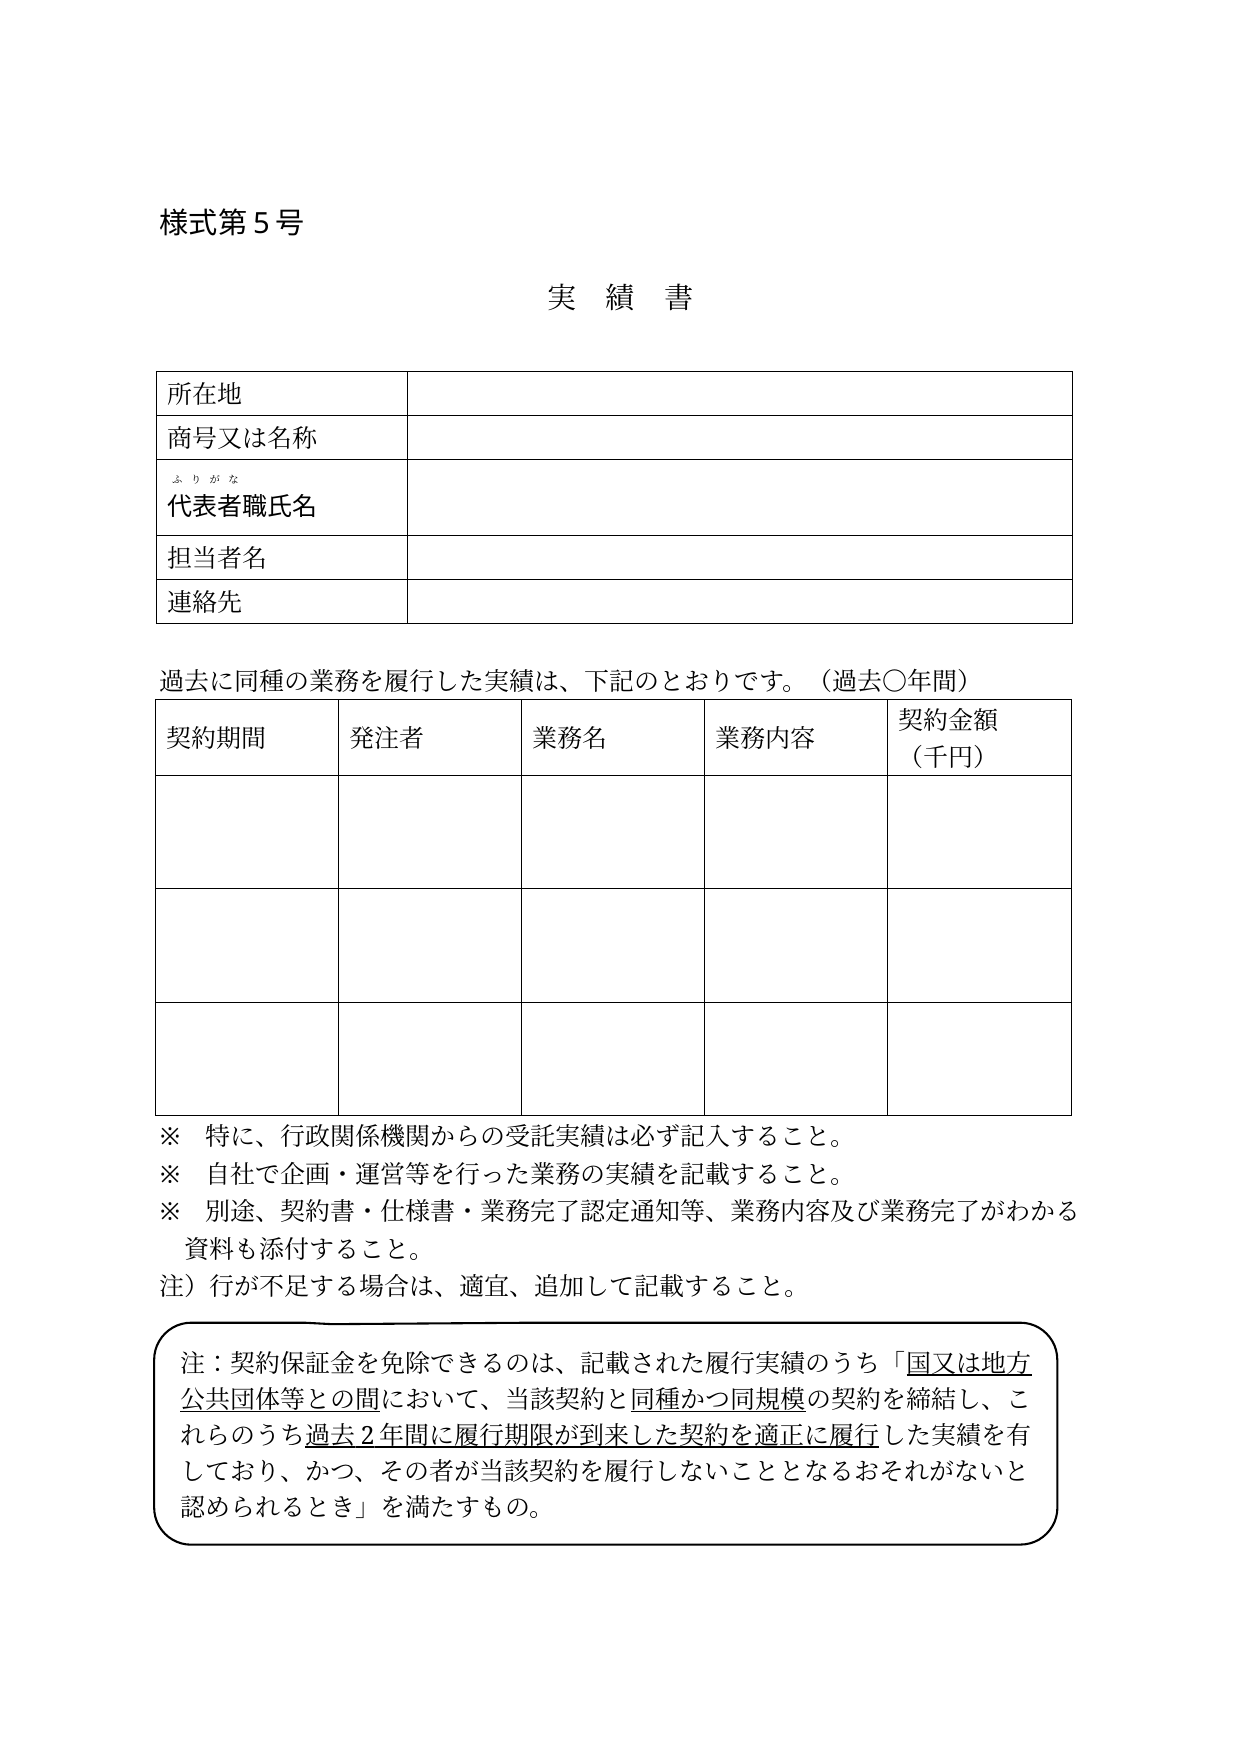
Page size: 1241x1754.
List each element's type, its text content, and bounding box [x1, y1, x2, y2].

table_cell [408, 536, 1072, 579]
table_header 契約金額 （千円） [888, 700, 1071, 775]
table_cell [522, 1003, 704, 1115]
text 注）行が不足する場合は、適宜、追加して記載すること。 [159, 1266, 1081, 1304]
table_cell [705, 776, 887, 888]
table_cell [156, 889, 338, 1002]
table_cell [408, 460, 1072, 535]
table_cell 担当者名 [157, 536, 407, 579]
table_cell [705, 889, 887, 1002]
table_cell [522, 776, 704, 888]
table_cell [522, 889, 704, 1002]
table_cell [156, 1003, 338, 1115]
table_cell [156, 776, 338, 888]
table_cell [339, 776, 521, 888]
text 過去に同種の業務を履行した実績は、下記のとおりです。（過去〇年間） [159, 661, 1081, 699]
text 様式第5号 [159, 183, 1081, 258]
text ※ 別途、契約書・仕様書・業務完了認定通知等、業務内容及び業務完了がわかる資料も添付すること。 [159, 1191, 1081, 1266]
text 実 績 書 [159, 258, 1081, 333]
table_cell 商号又は名称 [157, 416, 407, 459]
table_header 契約期間 [156, 700, 338, 775]
table_cell [705, 1003, 887, 1115]
table_cell [888, 776, 1071, 888]
table_header 発注者 [339, 700, 521, 775]
table_cell [888, 889, 1071, 1002]
table_cell [888, 1003, 1071, 1115]
table_header [408, 372, 1072, 415]
table_cell 職氏名 [157, 460, 407, 535]
table_cell [339, 889, 521, 1002]
table_cell [339, 1003, 521, 1115]
table_header 所在地 [157, 372, 407, 415]
text ※ 特に、行政関係機関からの受託実績は必ず記入すること。 [159, 1116, 1081, 1154]
table_header 業務名 [522, 700, 704, 775]
table_cell 連絡先 [157, 580, 407, 623]
text ※ 自社で企画・運営等を行った業務の実績を記載すること。 [159, 1154, 1081, 1191]
table_cell [408, 580, 1072, 623]
table_header 業務内容 [705, 700, 887, 775]
table_cell [408, 416, 1072, 459]
